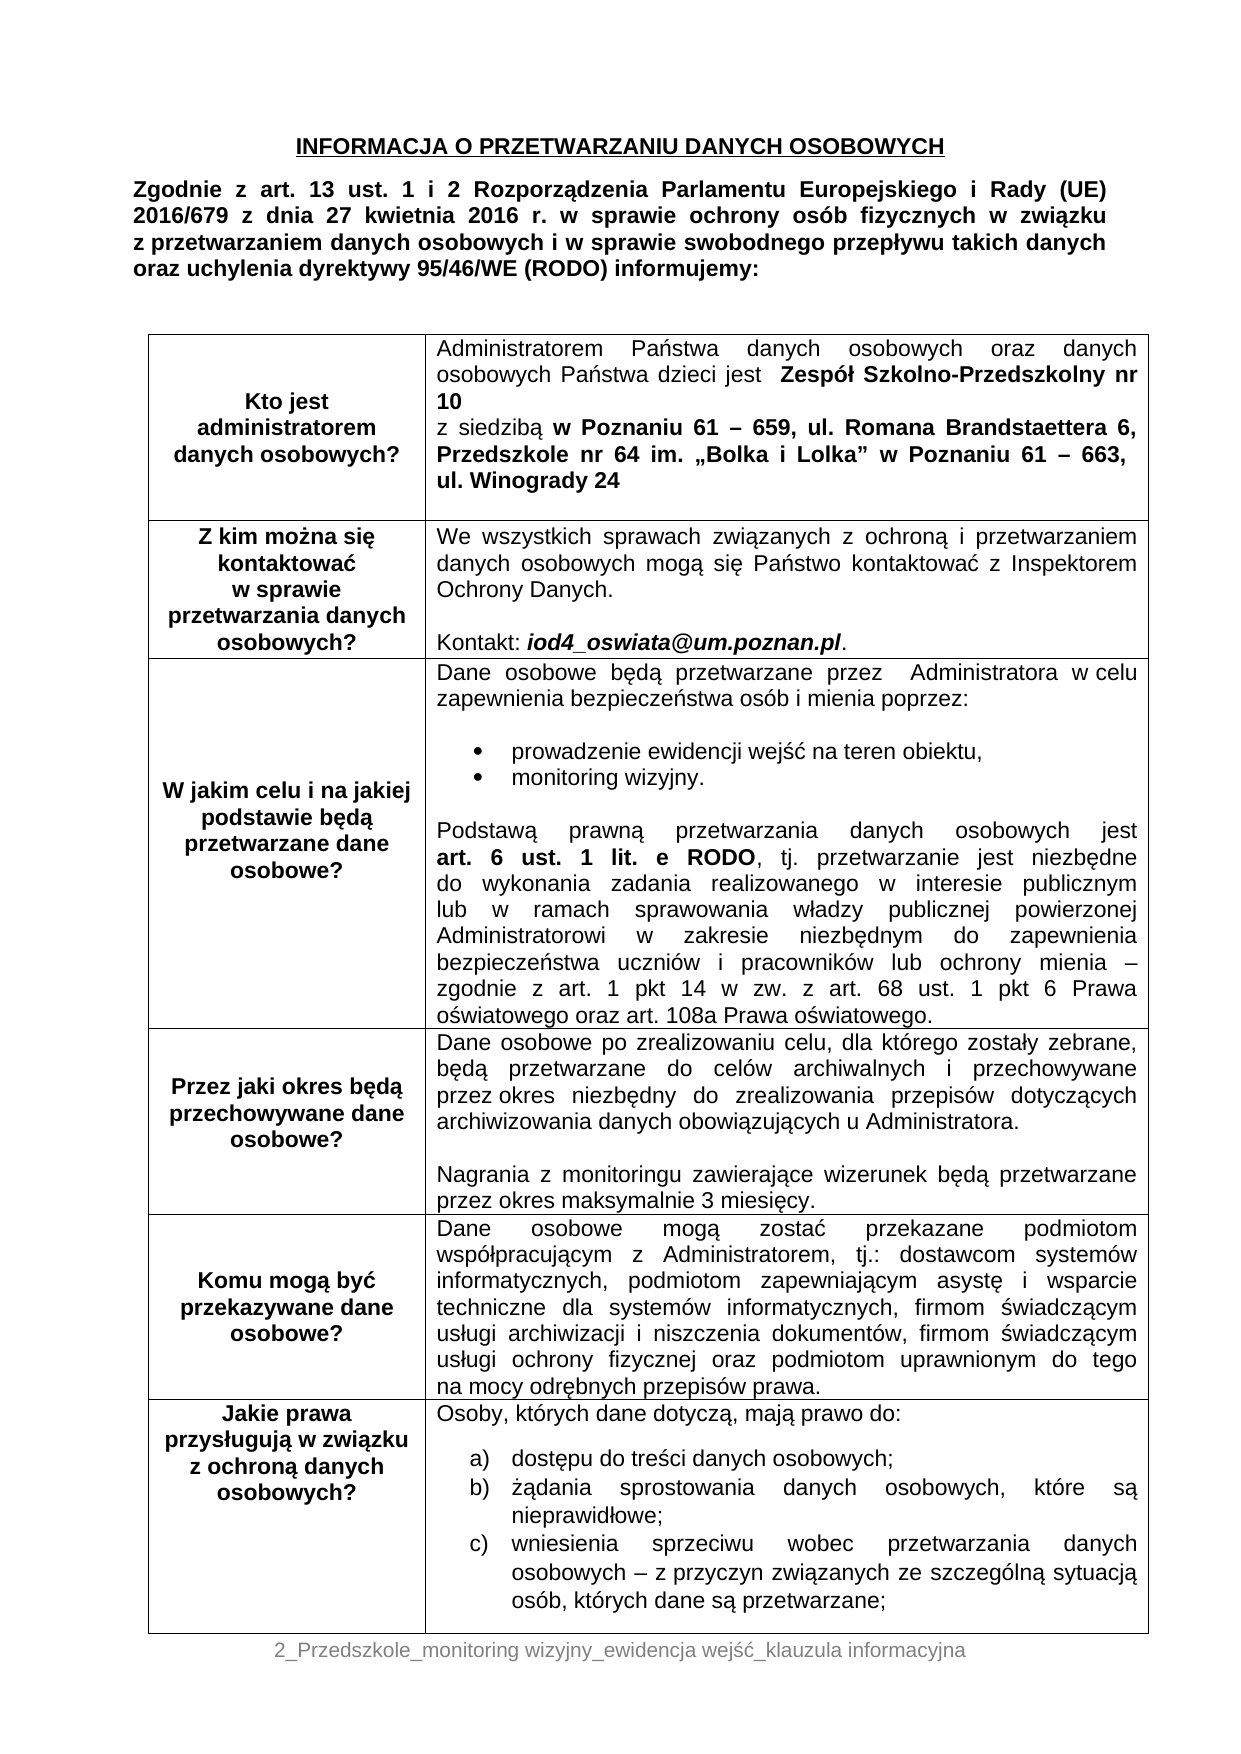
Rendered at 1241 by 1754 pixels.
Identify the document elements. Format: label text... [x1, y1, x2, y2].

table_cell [149, 1400, 425, 1632]
table_cell Przez jaki okres będą przechowywane dane osobowe? [149, 1029, 425, 1213]
table_cell Dane osobowe po zrealizowaniu celu, dla którego zostały zebrane, będą przetwarzane do celów archiwalnych i przechowywane przez okres niezbędny do zrealizowania przepisów dotyczących archiwizowania danych obowiązujących u Administratora. Nagrania z monitoringu zawierające wizerunek będą przetwarzane przez okres maksymalnie 3 miesięcy. [426, 1029, 1148, 1213]
table_cell W jakim celu i na jakiej podstawie będą przetwarzane dane osobowe? [149, 659, 425, 1028]
table_header Administratorem Państwa danych osobowych oraz danych osobowych Państwa dzieci jest Zespół Szkolno-Przedszkolny nr 10 z siedzibą w Poznaniu 61 – 659, ul. Romana Brandstaettera 6, Przedszkole nr 64 im. „Bolka i Lolka” w Poznaniu 61 – 663, ul. Winogrady 24 [426, 335, 1148, 519]
table_cell We wszystkich sprawach związanych z ochroną i przetwarzaniem danych osobowych mogą się Państwo kontaktować z Inspektorem Ochrony Danych. Kontakt: iod4_oswiata@um.poznan.pl. [426, 521, 1148, 658]
table_cell Dane osobowe mogą zostać przekazane podmiotom współpracującym z Administratorem, tj.: dostawcom systemów informatycznych, podmiotom zapewniającym asystę i wsparcie techniczne dla systemów informatycznych, firmom świadczącym usługi archiwizacji i niszczenia dokumentów, firmom świadczącym usługi ochrony fizycznej oraz podmiotom uprawnionym do tego na mocy odrębnych przepisów prawa. [426, 1215, 1148, 1399]
table_cell Komu mogą być przekazywane dane osobowe? [149, 1215, 425, 1399]
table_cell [426, 1400, 1148, 1632]
text INFORMACJA O PRZETWARZANIU DANYCH OSOBOWYCH [148, 133, 1093, 159]
table_header Kto jest administratorem danych osobowych? [149, 335, 425, 519]
table_cell Z kim można się kontaktować w sprawie przetwarzania danych osobowych? [149, 521, 425, 658]
text Zgodnie z art. 13 ust. 1 i 2 Rozporządzenia Parlamentu Europejskiego i Rady (UE) 2016/679 z dnia 27 kwietnia 2016 r. w sprawie ochrony osób fizycznych w związku z przetwarzaniem danych osobowych i w sprawie swobodnego przepływu takich danych oraz uchylenia dyrektywy 95/46/WE (RODO) informujemy: [133, 176, 1107, 281]
table_cell Dane osobowe będą przetwarzane przez Administratora w celu zapewnienia bezpieczeństwa osób i mienia poprzez: prowadzenie ewidencji wejść na teren obiektu, monitoring wizyjny. Podstawą prawną przetwarzania danych osobowych jest art. 6 ust. 1 lit. e RODO, tj. przetwarzanie jest niezbędne do wykonania zadania realizowanego w interesie publicznym lub w ramach sprawowania władzy publicznej powierzonej Administratorowi w zakresie niezbędnym do zapewnienia bezpieczeństwa uczniów i pracowników lub ochrony mienia – zgodnie z art. 1 pkt 14 w zw. z art. 68 ust. 1 pkt 6 Prawa oświatowego oraz art. 108a Prawa oświatowego. [426, 659, 1148, 1028]
